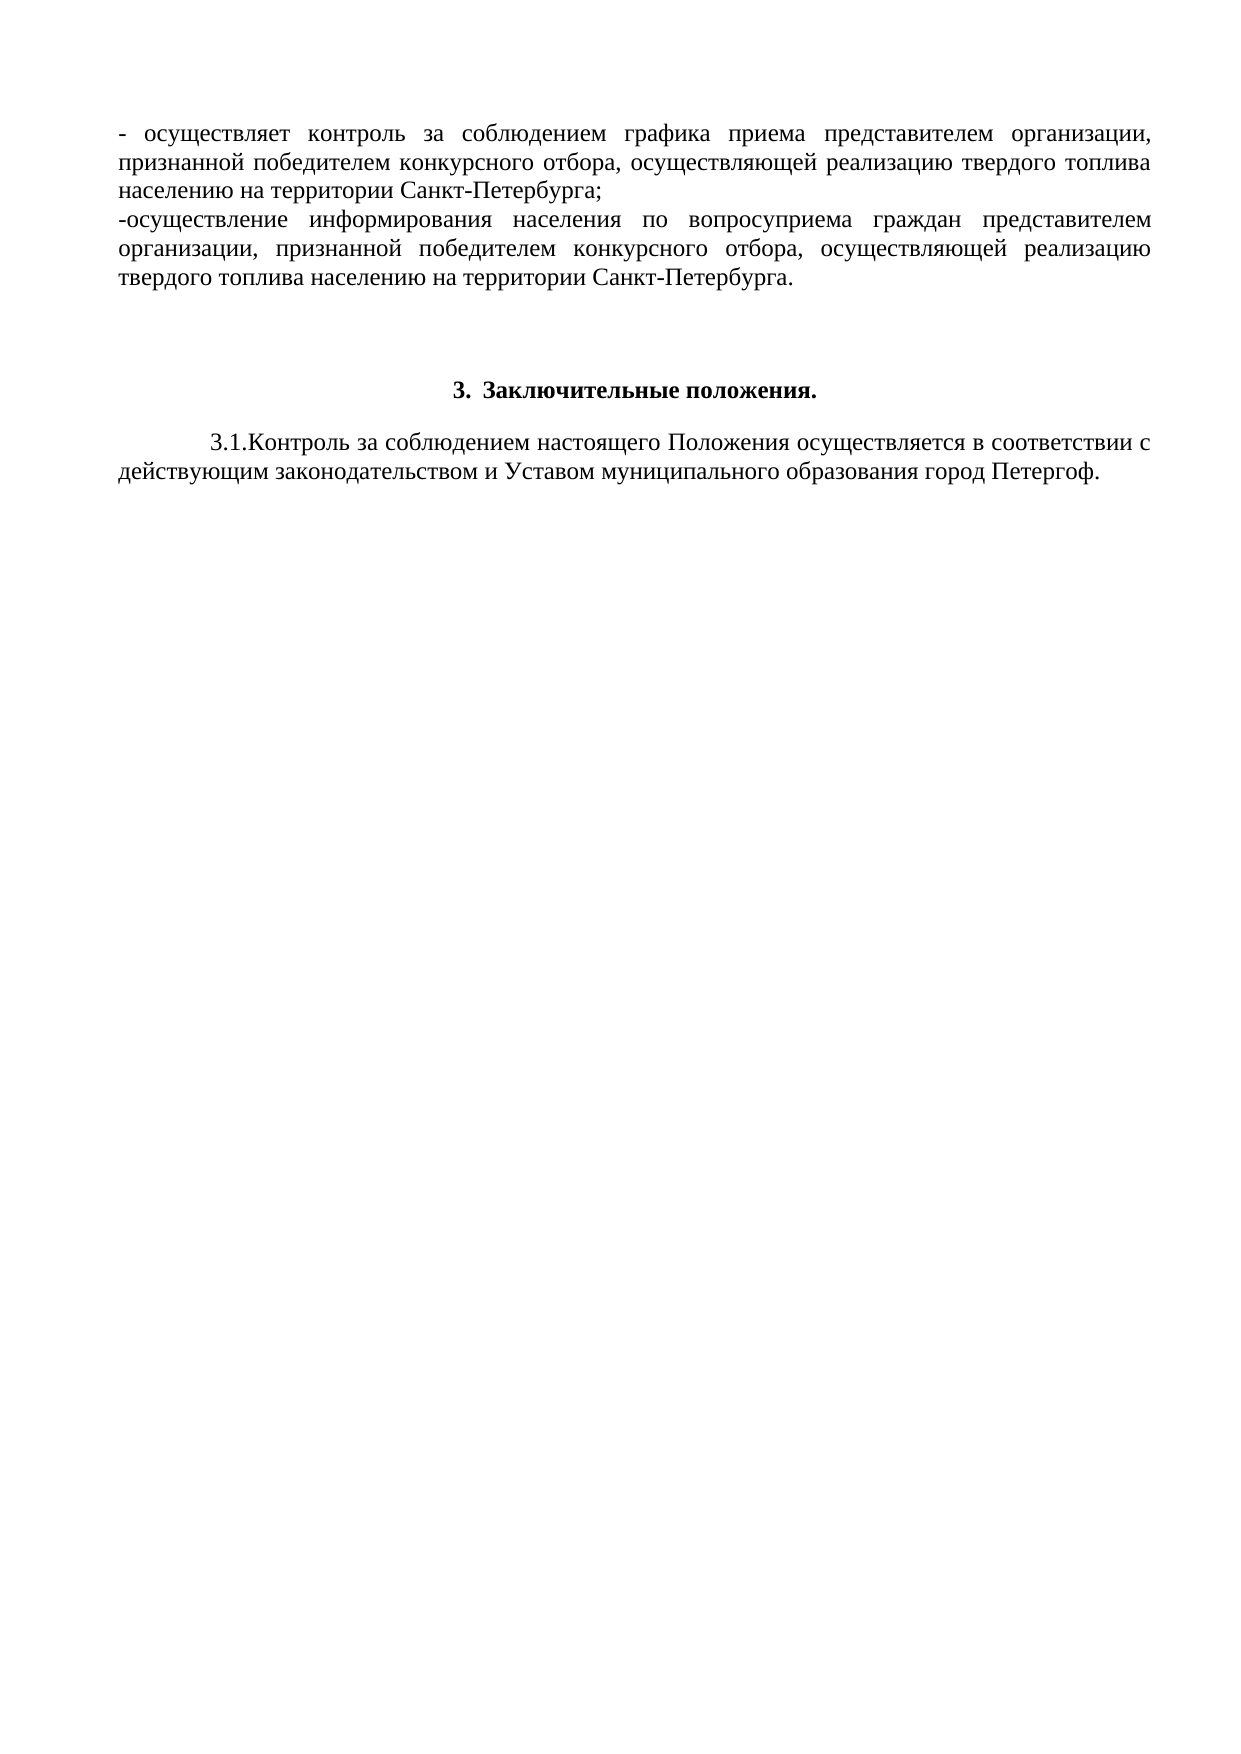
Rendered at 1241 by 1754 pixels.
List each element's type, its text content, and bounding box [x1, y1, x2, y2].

text - осуществляет контроль за соблюдением графика приема представителем организации, признанной победителем конкурсного отбора, осуществляющей реализацию твердого топлива населению на территории Санкт-Петербурга; [118, 118, 1152, 204]
text 3.1.Контроль за соблюдением настоящего Положения осуществляется в соответствии с действующим законодательством и Уставом муниципального образования город Петергоф. [118, 427, 1152, 485]
text -осуществление информирования населения по вопросуприема граждан представителем организации, признанной победителем конкурсного отбора, осуществляющей реализацию твердого топлива населению на территории Санкт-Петербурга. [118, 204, 1152, 291]
text 3. Заключительные положения. [118, 375, 1152, 404]
